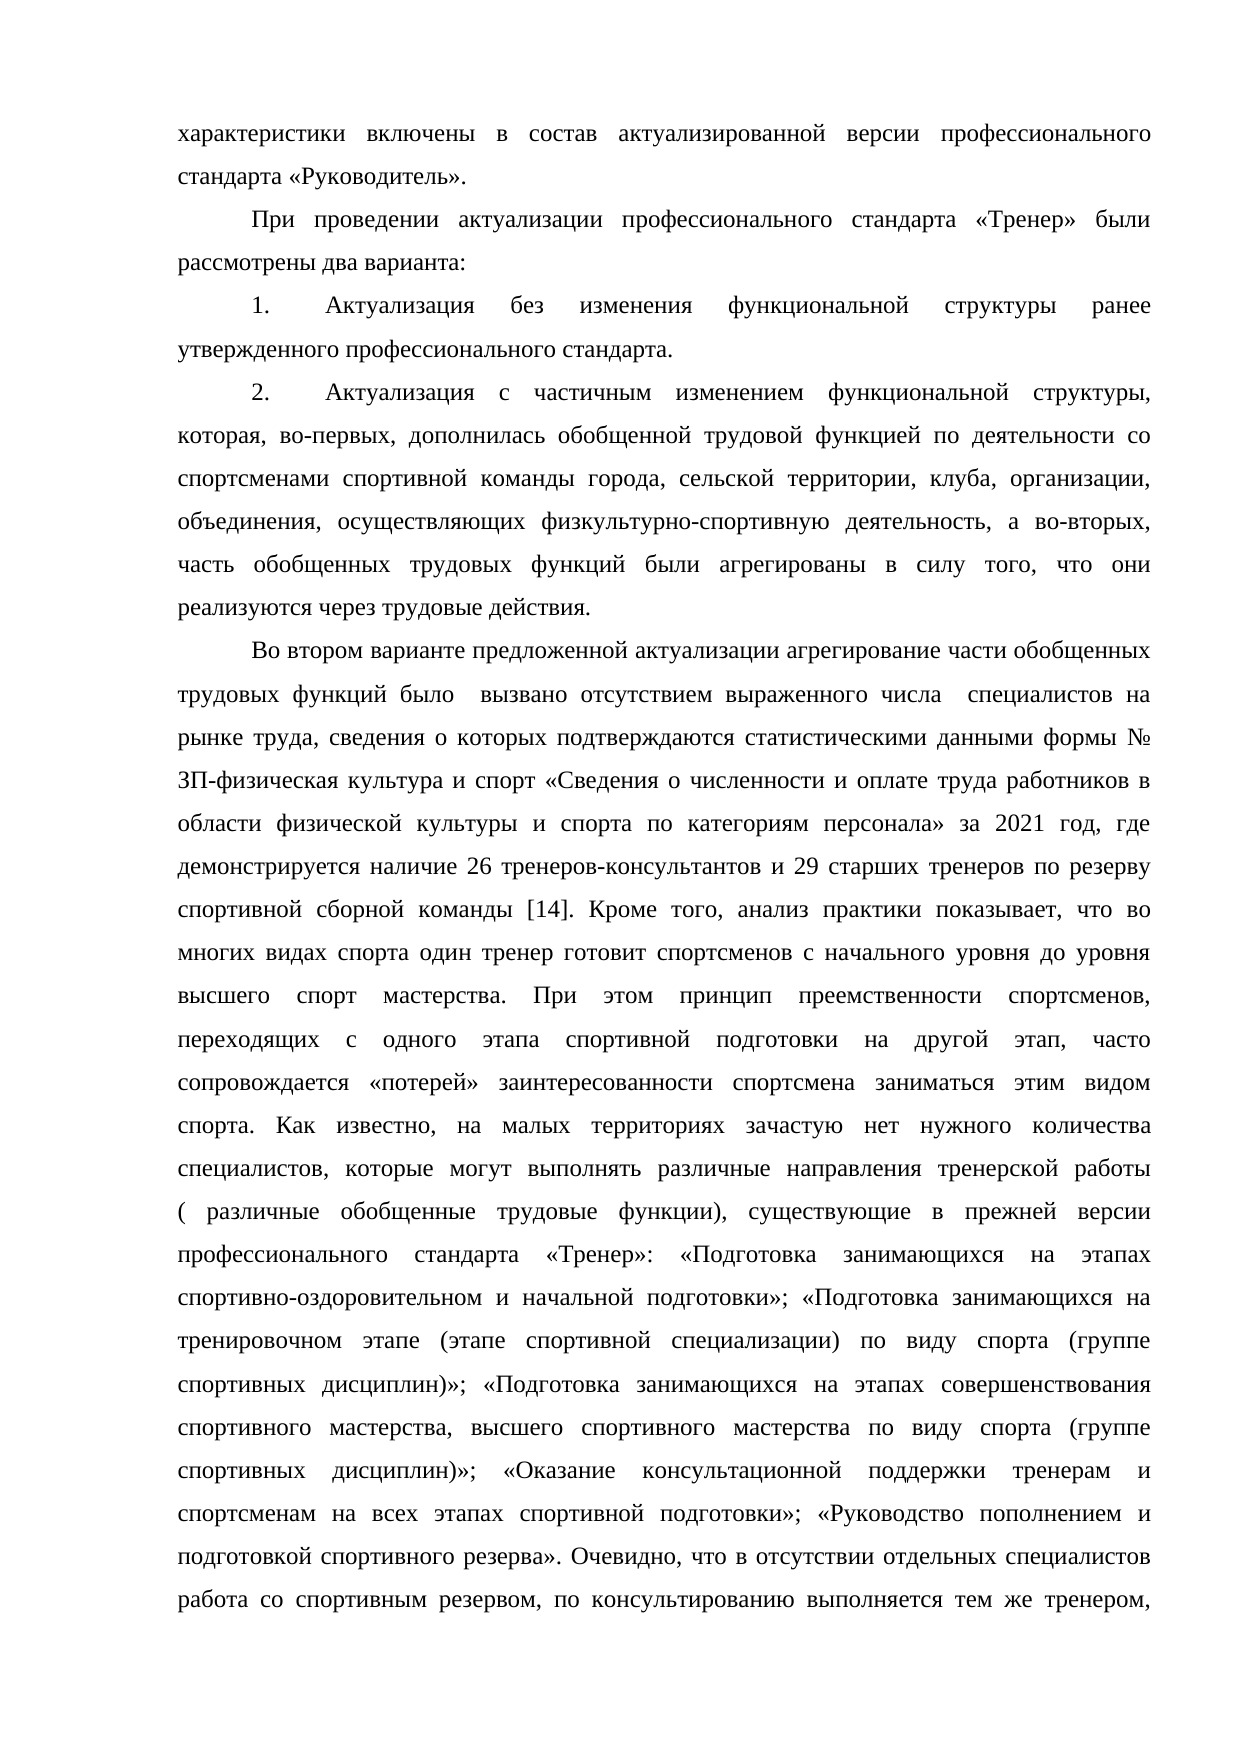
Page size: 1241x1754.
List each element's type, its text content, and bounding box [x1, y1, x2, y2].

text При проведении актуализации профессионального стандарта «Тренер» были рассмотрены два варианта: [177, 204, 1152, 276]
text 2. Актуализация с частичным изменением функциональной структуры, которая, во-первых, дополнилась обобщенной трудовой функцией по деятельности со спортсменами спортивной команды города, сельской территории, клуба, организации, объединения, осуществляющих физкультурно-спортивную деятельность, а во-вторых, часть обобщенных трудовых функций были агрегированы в силу того, что они реализуются через трудовые действия. [177, 377, 1152, 621]
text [177, 636, 1152, 1613]
text 1. Актуализация без изменения функциональной структуры ранее утвержденного профессионального стандарта. [177, 291, 1152, 362]
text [177, 118, 1152, 190]
